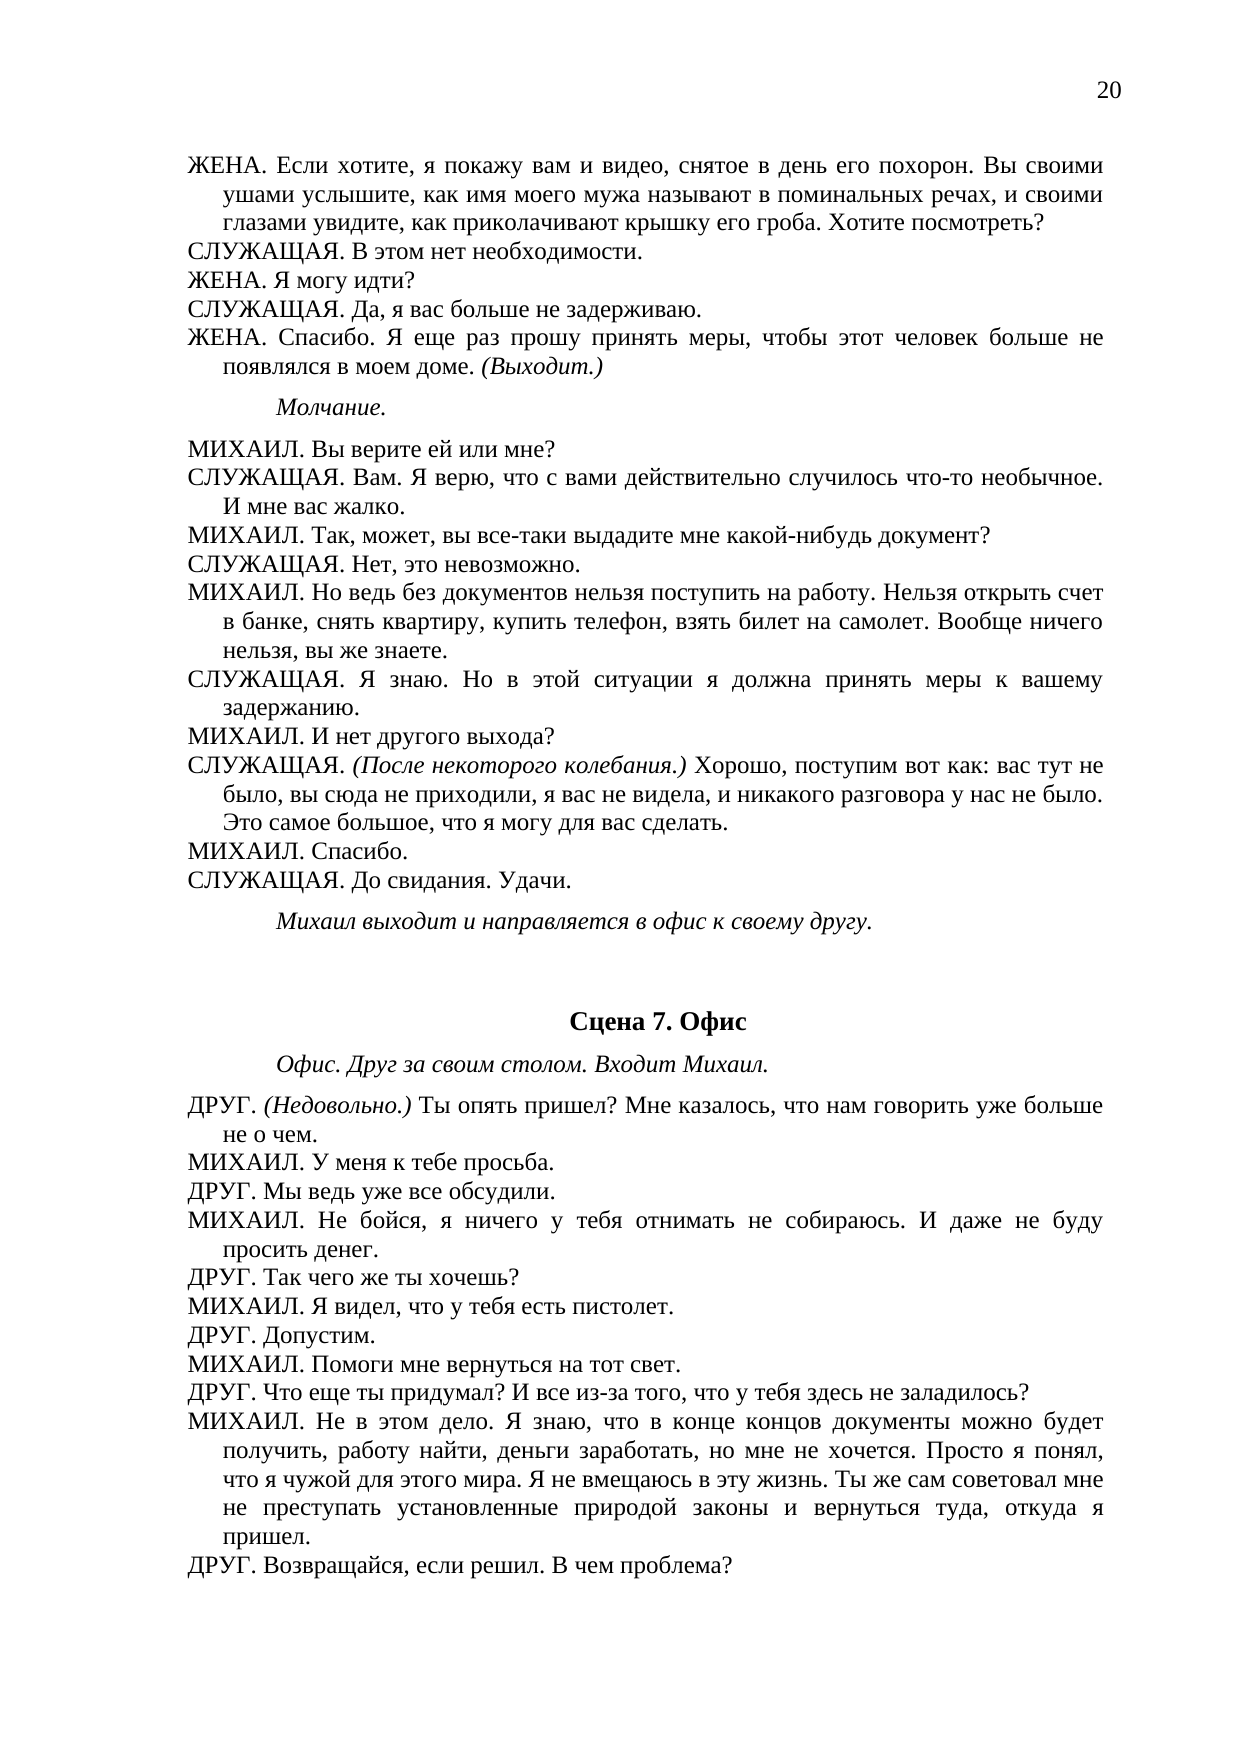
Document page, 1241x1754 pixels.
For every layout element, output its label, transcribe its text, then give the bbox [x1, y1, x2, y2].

text МИХАИЛ. Вы верите ей или мне? [187, 434, 1104, 462]
text ДРУГ. Так чего же ты хочешь? [187, 1262, 1104, 1291]
text ЖЕНА. Спасибо. Я еще раз прошу принять меры, чтобы этот человек больше не появлялся в моем доме. (Выходит.) [187, 322, 1104, 380]
text МИХАИЛ. Так, может, вы все-таки выдадите мне какой-нибудь документ? [187, 520, 1104, 549]
text СЛУЖАЩАЯ. Нет, это невозможно. [187, 549, 1104, 577]
text Молчание. [246, 392, 1092, 421]
text МИХАИЛ. Я видел, что у тебя есть пистолет. [187, 1291, 1104, 1320]
text ДРУГ. Допустим. [187, 1320, 1104, 1349]
text ЖЕНА. Если хотите, я покажу вам и видео, снятое в день его похорон. Вы своими ушами услышите, как имя моего мужа называют в поминальных речах, и своими глазами увидите, как приколачивают крышку его гроба. Хотите посмотреть? [187, 150, 1104, 236]
text СЛУЖАЩАЯ. В этом нет необходимости. [187, 236, 1104, 265]
text СЛУЖАЩАЯ. Да, я вас больше не задерживаю. [187, 294, 1104, 322]
text ДРУГ. Мы ведь уже все обсудили. [187, 1176, 1104, 1205]
text СЛУЖАЩАЯ. Вам. Я верю, что с вами действительно случилось что-то необычное. И мне вас жалко. [187, 462, 1104, 520]
text МИХАИЛ. Не в этом дело. Я знаю, что в конце концов документы можно будет получить, работу найти, деньги заработать, но мне не хочется. Просто я понял, что я чужой для этого мира. Я не вмещаюсь в эту жизнь. Ты же сам советовал мне не преступать установленные природой законы и вернуться туда, откуда я пришел. [187, 1406, 1104, 1550]
text ДРУГ. (Недовольно.) Ты опять пришел? Мне казалось, что нам говорить уже больше не о чем. [187, 1090, 1104, 1147]
text МИХАИЛ. Но ведь без документов нельзя поступить на работу. Нельзя открыть счет в банке, снять квартиру, купить телефон, взять билет на самолет. Вообще ничего нельзя, вы же знаете. [187, 577, 1104, 664]
text МИХАИЛ. У меня к тебе просьба. [187, 1147, 1104, 1176]
text ДРУГ. Что еще ты придумал? И все из-за того, что у тебя здесь не заладилось? [187, 1377, 1104, 1406]
text Офис. Друг за своим столом. Входит Михаил. [246, 1049, 1092, 1077]
text МИХАИЛ. Не бойся, я ничего у тебя отнимать не собираюсь. И даже не буду просить денег. [187, 1205, 1104, 1262]
text СЛУЖАЩАЯ. Я знаю. Но в этой ситуации я должна принять меры к вашему задержанию. [187, 664, 1104, 721]
text Михаил выходит и направляется в офис к своему другу. [246, 906, 1092, 935]
text СЛУЖАЩАЯ. До свидания. Удачи. [187, 865, 1104, 894]
subtitle Сцена 7. Офис [199, 1005, 1116, 1036]
text ЖЕНА. Я могу идти? [187, 265, 1104, 294]
text ДРУГ. Возвращайся, если решил. В чем проблема? [187, 1550, 1104, 1579]
text МИХАИЛ. Помоги мне вернуться на тот свет. [187, 1349, 1104, 1377]
text СЛУЖАЩАЯ. (После некоторого колебания.) Хорошо, поступим вот как: вас тут не было, вы сюда не приходили, я вас не видела, и никакого разговора у нас не было. Это самое большое, что я могу для вас сделать. [187, 750, 1104, 836]
text МИХАИЛ. И нет другого выхода? [187, 721, 1104, 750]
text МИХАИЛ. Спасибо. [187, 836, 1104, 865]
